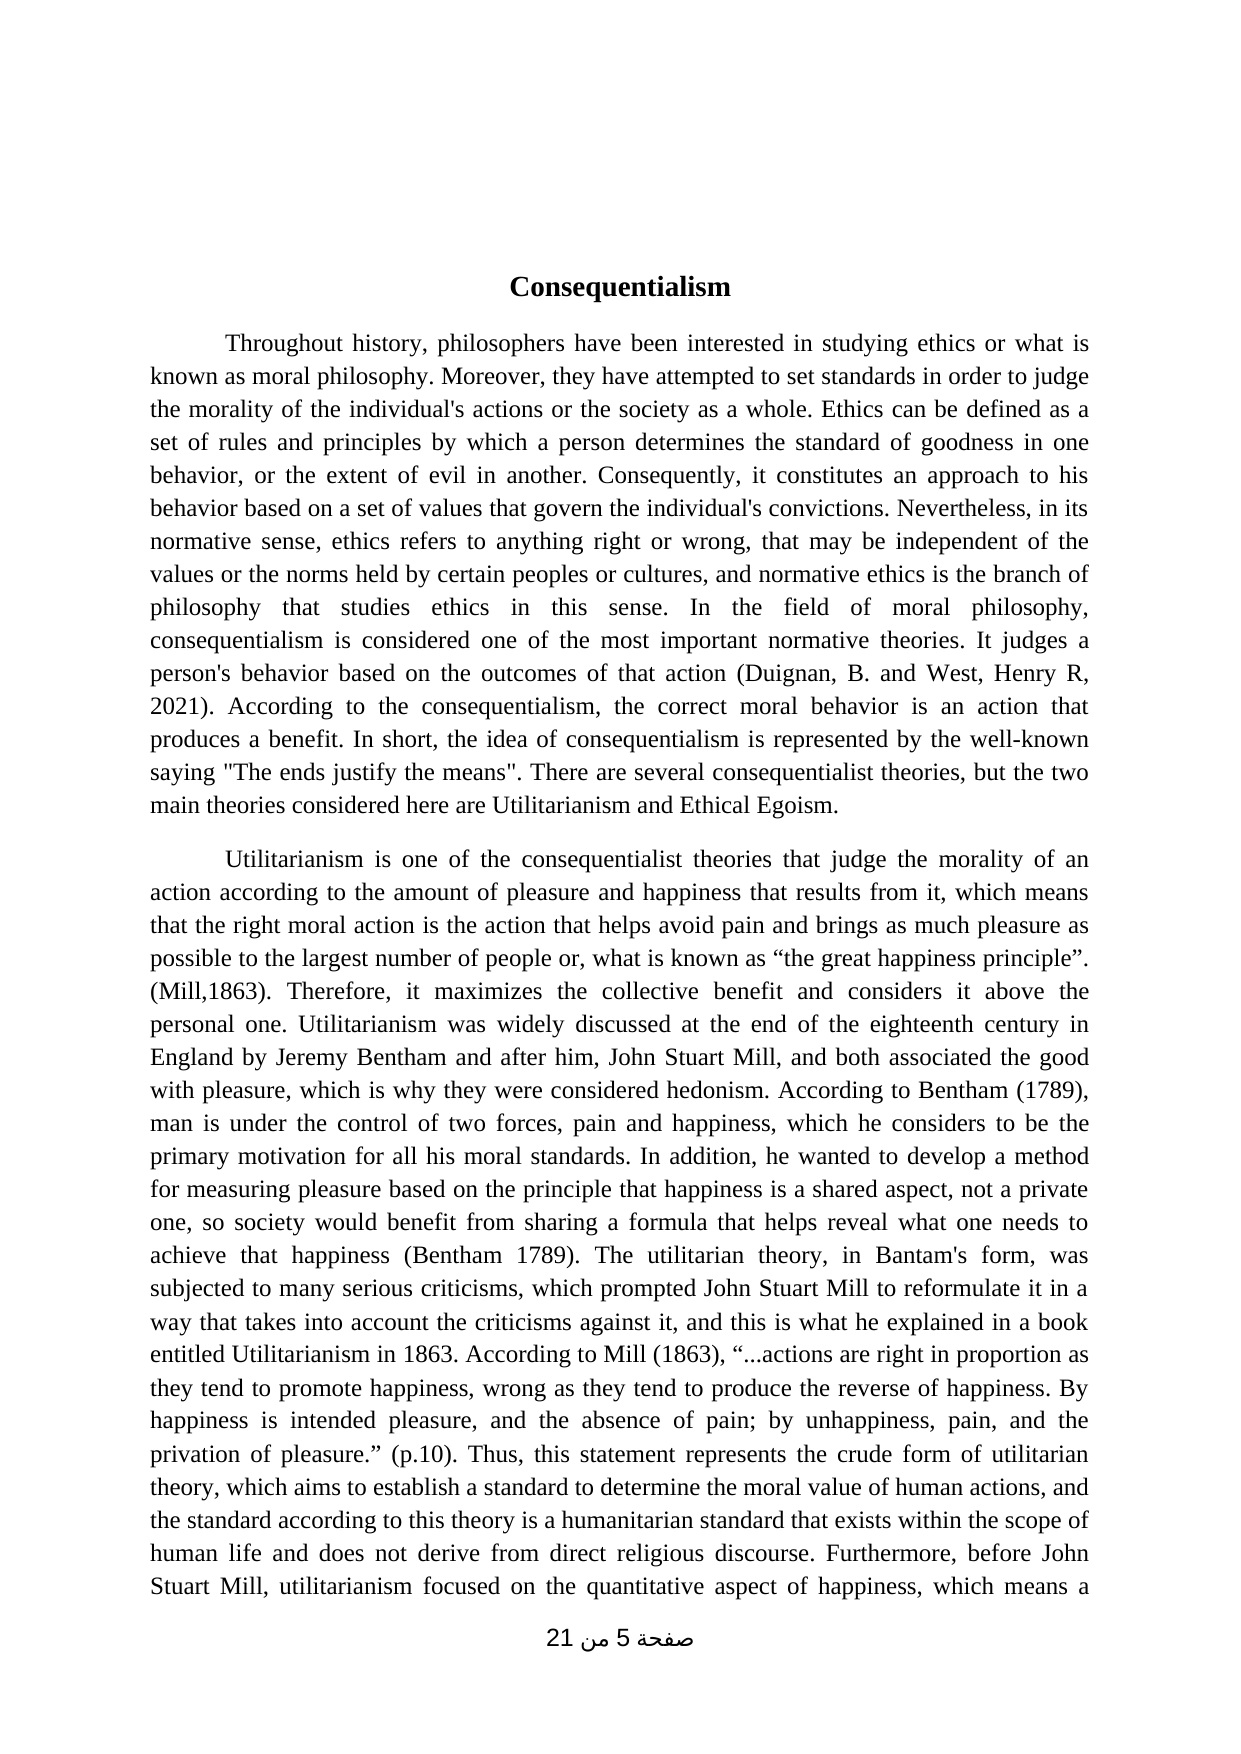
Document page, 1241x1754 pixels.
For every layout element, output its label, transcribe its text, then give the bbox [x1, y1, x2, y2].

text Throughout history, philosophers have been interested in studying ethics or what is known as moral philosophy. Moreover, they have attempted to set standards in order to judge the morality of the individual's actions or the society as a whole. Ethics can be defined as a set of rules and principles by which a person determines the standard of goodness in one behavior, or the extent of evil in another. Consequently, it constitutes an approach to his behavior based on a set of values that govern the individual's convictions. Nevertheless, in its normative sense, ethics refers to anything right or wrong, that may be independent of the values or the norms held by certain peoples or cultures, and normative ethics is the branch of philosophy that studies ethics in this sense. In the field of moral philosophy, consequentialism is considered one of the most important normative theories. It judges a person's behavior based on the outcomes of that action (Duignan, B. and West, Henry R, 2021). According to the consequentialism, the correct moral behavior is an action that produces a benefit. In short, the idea of consequentialism is represented by the well-known saying "The ends justify the means". There are several consequentialist theories, but the two main theories considered here are Utilitarianism and Ethical Egoism. [150, 328, 1090, 819]
text Consequentialism [150, 269, 1090, 302]
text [150, 844, 1090, 1599]
